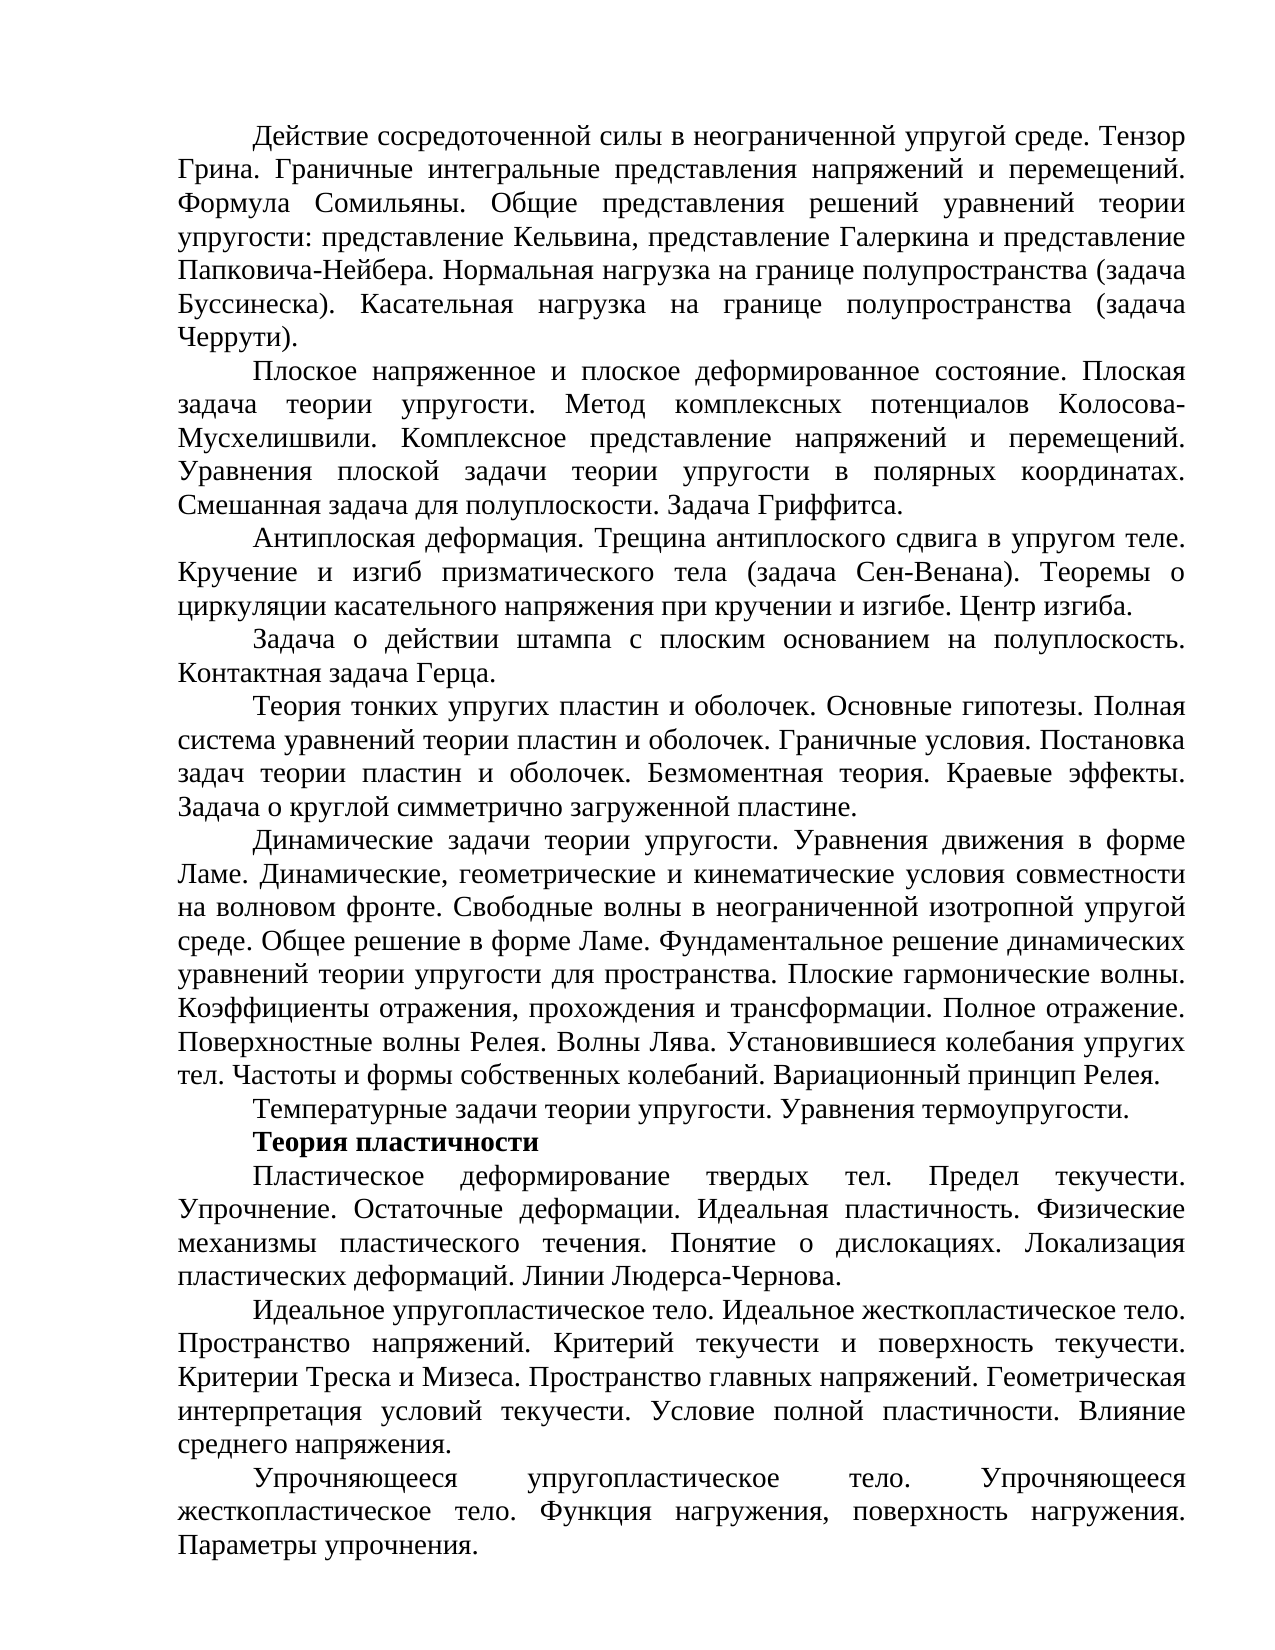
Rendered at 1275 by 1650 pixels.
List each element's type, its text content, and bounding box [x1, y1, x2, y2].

text Динамические задачи теории упругости. Уравнения движения в форме Ламе. Динамические, геометрические и кинематические условия совместности на волновом фронте. Свободные волны в неограниченной изотропной упругой среде. Общее решение в форме Ламе. Фундаментальное решение динамических уравнений теории упругости для пространства. Плоские гармонические волны. Коэффициенты отражения, прохождения и трансформации. Полное отражение. Поверхностные волны Релея. Волны Лява. Установившиеся колебания упругих тел. Частоты и формы собственных колебаний. Вариационный принцип Релея. [177, 822, 1186, 1091]
text Температурные задачи теории упругости. Уравнения термоупругости. [177, 1091, 1186, 1124]
text Теория тонких упругих пластин и оболочек. Основные гипотезы. Полная система уравнений теории пластин и оболочек. Граничные условия. Постановка задач теории пластин и оболочек. Безмоментная теория. Краевые эффекты. Задача о круглой симметрично загруженной пластине. [177, 688, 1186, 822]
text Антиплоская деформация. Трещина антиплоского сдвига в упругом теле. Кручение и изгиб призматического тела (задача Сен-Венана). Теоремы о циркуляции касательного напряжения при кручении и изгибе. Центр изгиба. [177, 521, 1186, 621]
text Плоское напряженное и плоское деформированное состояние. Плоская задача теории упругости. Метод комплексных потенциалов Колосова-Мусхелишвили. Комплексное представление напряжений и перемещений. Уравнения плоской задачи теории упругости в полярных координатах. Смешанная задача для полуплоскости. Задача Гриффитса. [177, 353, 1186, 521]
text Теория пластичности [177, 1124, 1186, 1158]
text Пластическое деформирование твердых тел. Предел текучести. Упрочнение. Остаточные деформации. Идеальная пластичность. Физические механизмы пластического течения. Понятие о дислокациях. Локализация пластических деформаций. Линии Людерса-Чернова. [177, 1158, 1186, 1292]
text Упрочняющееся упругопластическое тело. Упрочняющееся жесткопластическое тело. Функция нагружения, поверхность нагружения. Параметры упрочнения. [177, 1460, 1186, 1560]
text Идеальное упругопластическое тело. Идеальное жесткопластическое тело. Пространство напряжений. Критерий текучести и поверхность текучести. Критерии Треска и Мизеса. Пространство главных напряжений. Геометрическая интерпретация условий текучести. Условие полной пластичности. Влияние среднего напряжения. [177, 1292, 1186, 1460]
text Задача о действии штампа с плоским основанием на полуплоскость. Контактная задача Герца. [177, 621, 1186, 688]
text Действие сосредоточенной силы в неограниченной упругой среде. Тензор Грина. Граничные интегральные представления напряжений и перемещений. Формула Сомильяны. Общие представления решений уравнений теории упругости: представление Кельвина, представление Галеркина и представление Папковича-Нейбера. Нормальная нагрузка на границе полупространства (задача Буссинеска). Касательная нагрузка на границе полупространства (задача Черрути). [177, 118, 1186, 353]
